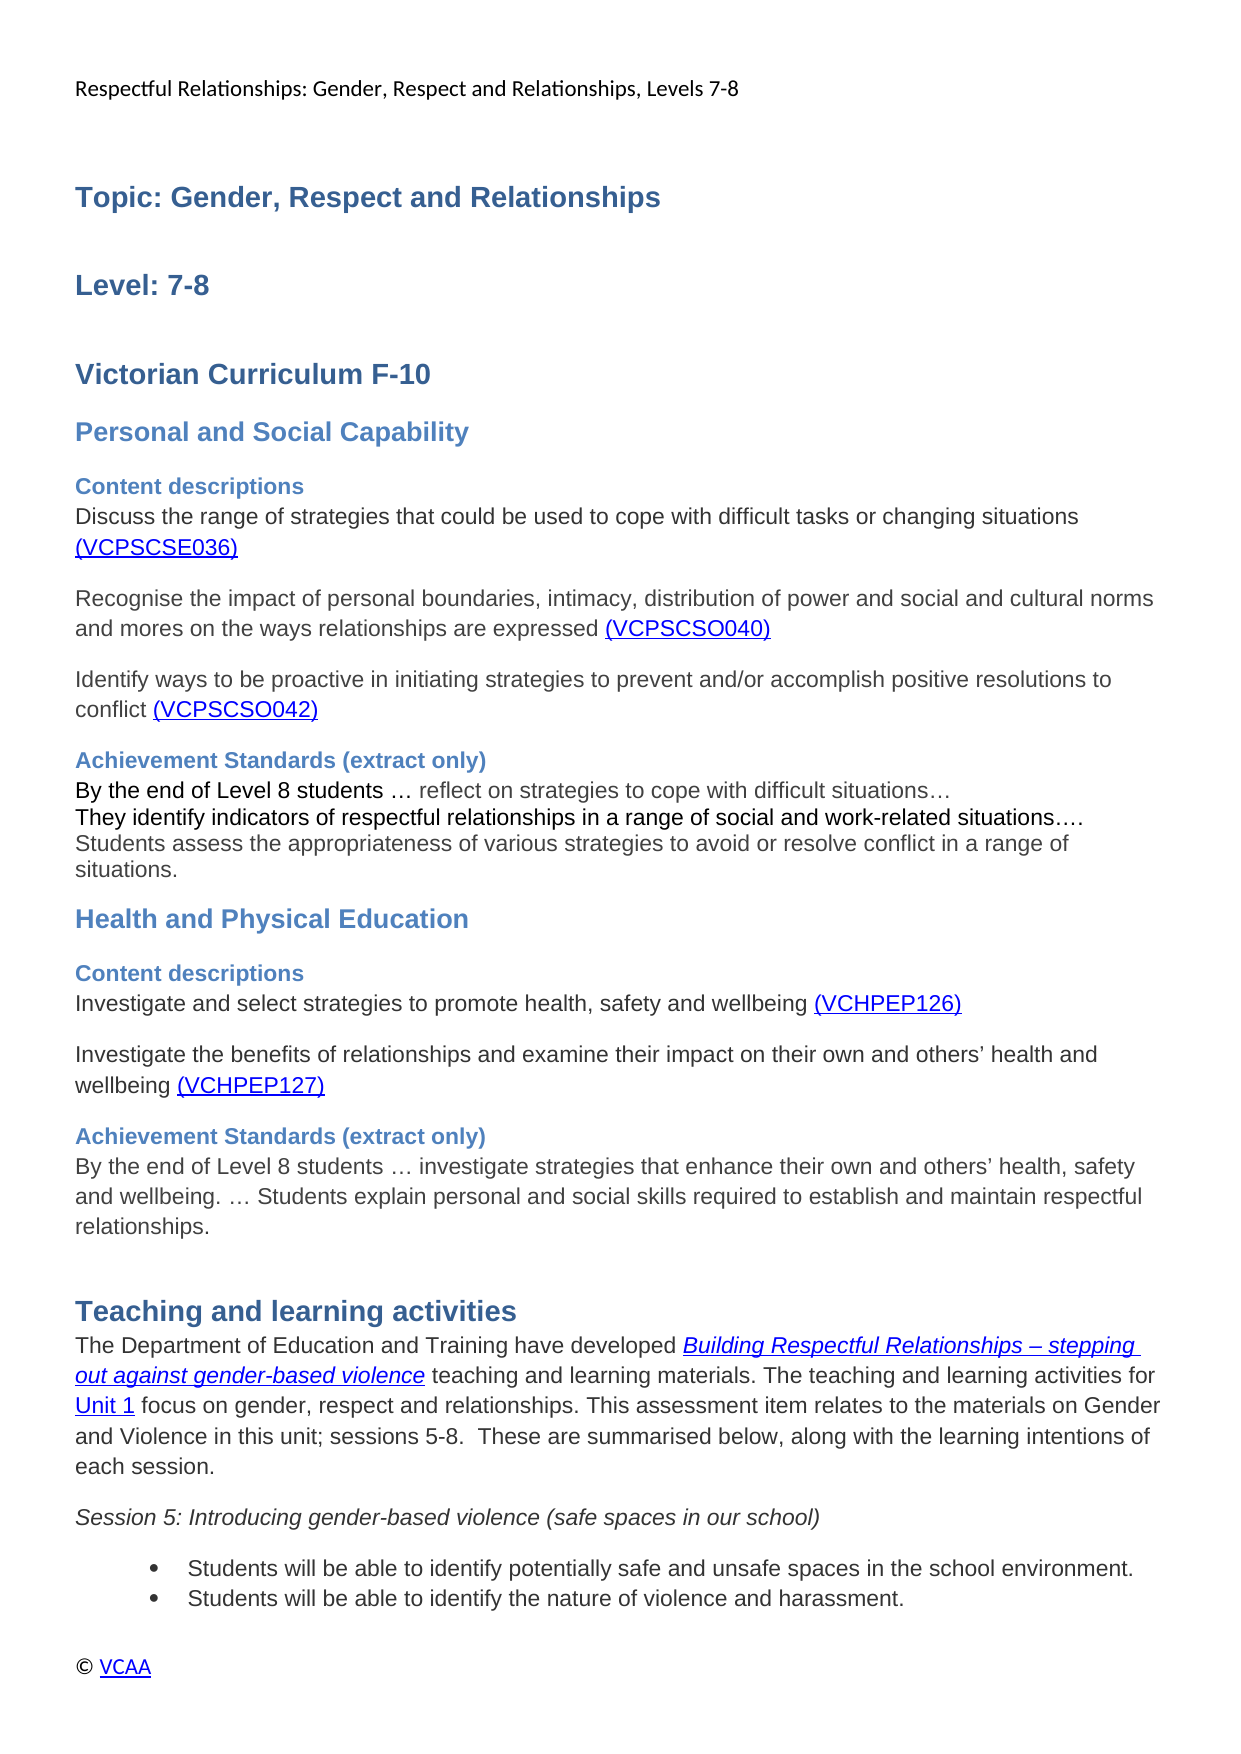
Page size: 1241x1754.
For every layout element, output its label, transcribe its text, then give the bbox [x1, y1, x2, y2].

list Students will be able to identify potentially safe and unsafe spaces in the school environment. [150, 1555, 1165, 1581]
subtitle Teaching and learning activities [75, 1293, 1165, 1327]
subtitle Personal and Social Capability [75, 416, 1165, 447]
subtitle Content descriptions [75, 960, 1165, 987]
subtitle Achievement Standards (extract only) [75, 1123, 1165, 1149]
text Discuss the range of strategies that could be used to cope with difficult tasks or changing situations (VCPSCSE036) [75, 503, 1165, 560]
list Students will be able to identify the nature of violence and harassment. [150, 1585, 1165, 1612]
subtitle Topic: Gender, Respect and Relationships [75, 180, 1165, 213]
text Investigate the benefits of relationships and examine their impact on their own and others’ health and wellbeing (VCHPEP127) [75, 1041, 1165, 1098]
text By the end of Level 8 students … reflect on strategies to cope with difficult situations… [75, 777, 1165, 803]
subtitle Health and Physical Education [75, 903, 1165, 935]
text Recognise the impact of personal boundaries, intimacy, distribution of power and social and cultural norms and mores on the ways relationships are expressed (VCPSCSO040) [75, 584, 1165, 641]
text The Department of Education and Training have developed Building Respectful Relationships – stepping out against gender-based violence teaching and learning materials. The teaching and learning activities for Unit 1 focus on gender, respect and relationships. This assessment item relates to the materials on Gender and Violence in this unit; sessions 5-8. These are summarised below, along with the learning intentions of each session. [75, 1332, 1165, 1479]
subtitle Victorian Curriculum F-10 [75, 357, 1165, 390]
text Session 5: Introducing gender-based violence (safe spaces in our school) [75, 1504, 1165, 1530]
subtitle Content descriptions [75, 473, 1165, 499]
subtitle Level: 7-8 [75, 268, 1165, 302]
text Investigate and select strategies to promote health, safety and wellbeing (VCHPEP126) [75, 990, 1165, 1017]
text By the end of Level 8 students … investigate strategies that enhance their own and others’ health, safety and wellbeing. … Students explain personal and social skills required to establish and maintain respectful relationships. [75, 1153, 1165, 1240]
text They identify indicators of respectful relationships in a range of social and work-related situations…. Students assess the appropriateness of various strategies to avoid or resolve conflict in a range of situations. [75, 803, 1165, 883]
subtitle Achievement Standards (extract only) [75, 747, 1165, 773]
text Identify ways to be proactive in initiating strategies to prevent and/or accomplish positive resolutions to conflict (VCPSCSO042) [75, 666, 1165, 722]
